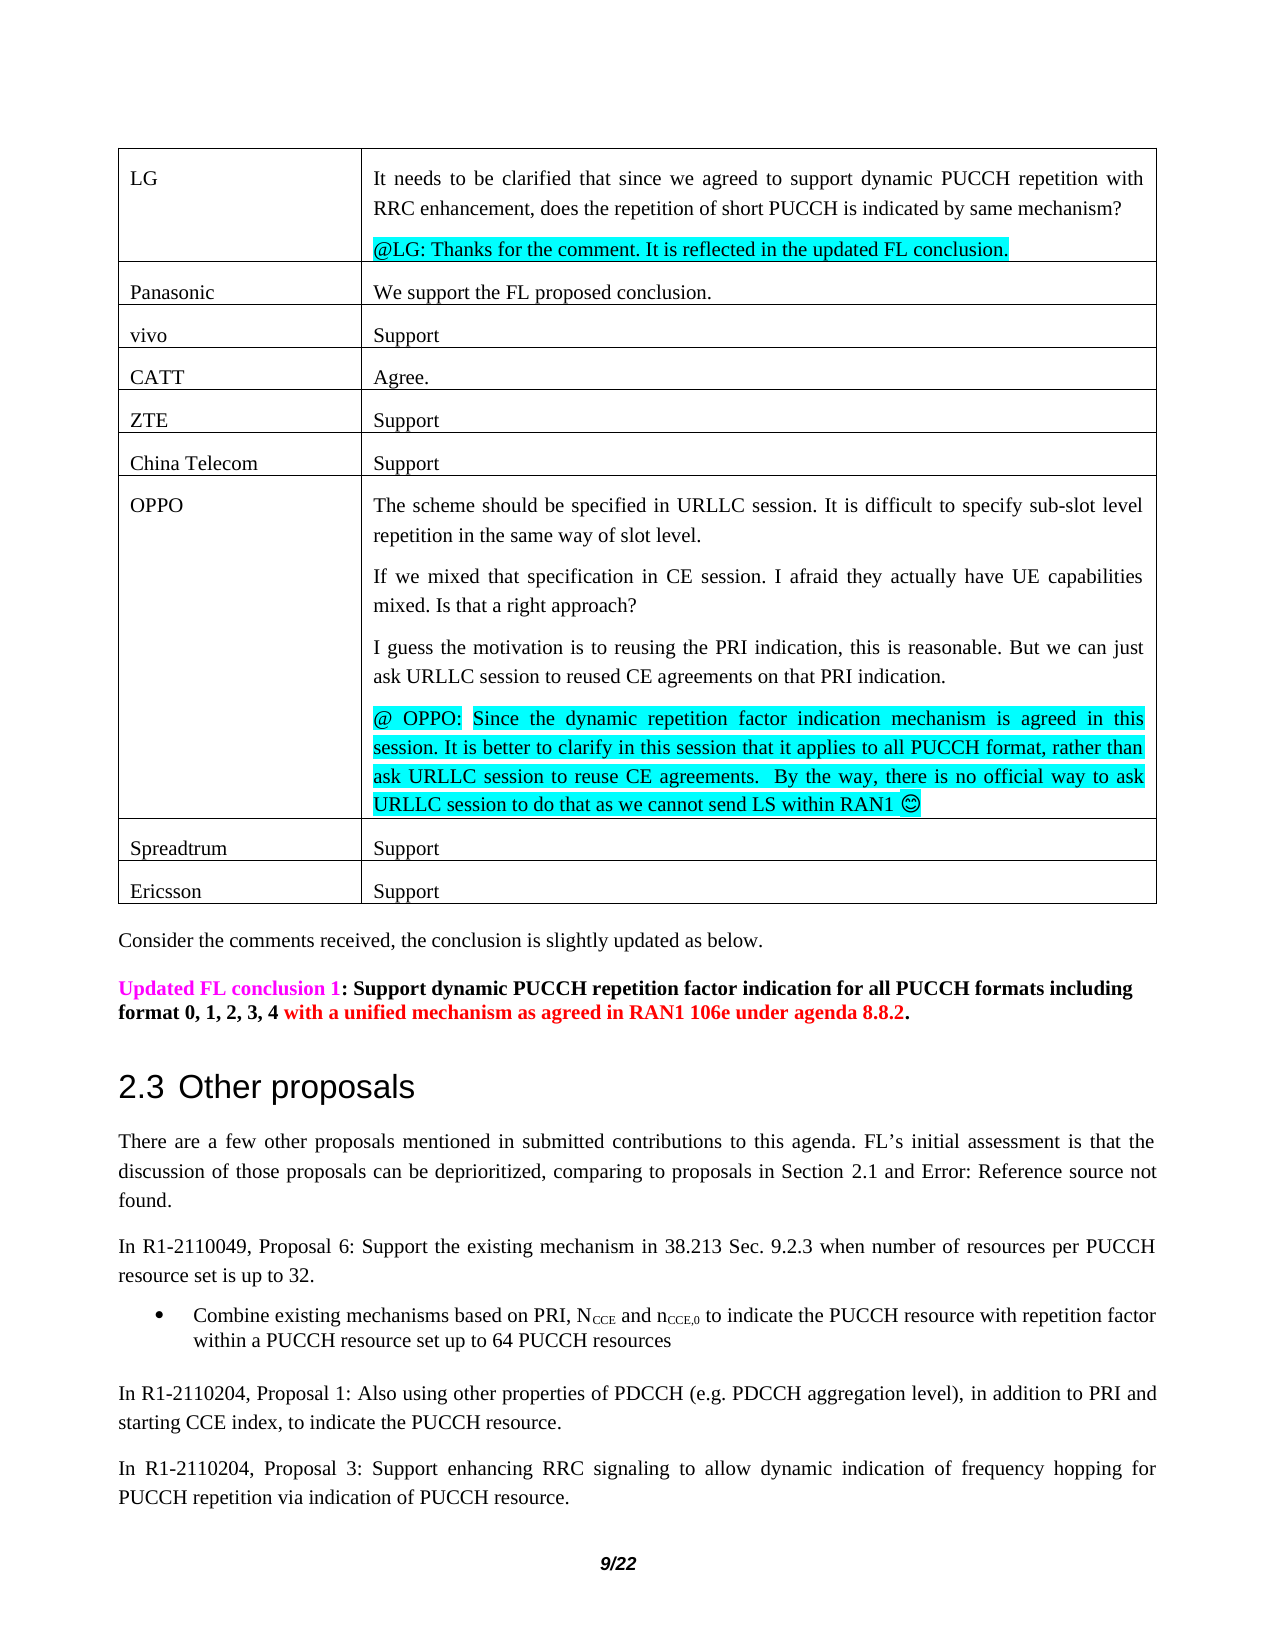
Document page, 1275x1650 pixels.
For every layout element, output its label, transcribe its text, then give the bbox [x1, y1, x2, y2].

table_cell Spreadtrum [119, 819, 361, 860]
table_cell OPPO [119, 476, 361, 817]
table_cell vivo [119, 305, 361, 347]
text Updated FL conclusion 1: Support dynamic PUCCH repetition factor indication for all PUCCH formats including format 0, 1, 2, 3, 4 with a unified mechanism as agreed in RAN1 106e under agenda 8.8.2. [118, 976, 1157, 1024]
list Combine existing mechanisms based on PRI, NCCE and nCCE,0 to indicate the PUCCH resource with repetition factor within a PUCCH resource set up to 64 PUCCH resources [156, 1303, 1157, 1352]
table_cell CATT [119, 348, 361, 389]
table_cell Support [362, 861, 1156, 903]
table_cell Agree. [362, 348, 1156, 389]
table_cell We support the FL proposed conclusion. [362, 262, 1156, 304]
table_cell It needs to be clarified that since we agreed to support dynamic PUCCH repetition with RRC enhancement, does the repetition of short PUCCH is indicated by same mechanism? @LG: Thanks for the comment. It is reflected in the updated FL conclusion. [362, 149, 1156, 261]
table_cell Panasonic [119, 262, 361, 304]
table_cell LG [119, 149, 361, 261]
table_cell The scheme should be specified in URLLC session. It is difficult to specify sub-slot level repetition in the same way of slot level. If we mixed that specification in CE session. I afraid they actually have UE capabilities mixed. Is that a right approach? I guess the motivation is to reusing the PRI indication, this is reasonable. But we can just ask URLLC session to reused CE agreements on that PRI indication. @ OPPO: Since the dynamic repetition factor indication mechanism is agreed in this session. It is better to clarify in this session that it applies to all PUCCH format, rather than ask URLLC session to reuse CE agreements. By the way, there is no official way to ask URLLC session to do that as we cannot send LS within RAN1 😊 [362, 476, 1156, 817]
text In R1-2110049, Proposal 6: Support the existing mechanism in 38.213 Sec. 9.2.3 when number of resources per PUCCH resource set is up to 32. [118, 1228, 1157, 1287]
table_cell Support [362, 433, 1156, 475]
text In R1-2110204, Proposal 3: Support enhancing RRC signaling to allow dynamic indication of frequency hopping for PUCCH repetition via indication of PUCCH resource. [118, 1451, 1157, 1509]
table_cell Support [362, 390, 1156, 432]
table_cell ZTE [119, 390, 361, 432]
table_cell Support [362, 305, 1156, 347]
subtitle Other proposals [118, 1067, 1157, 1106]
text In R1-2110204, Proposal 1: Also using other properties of PDCCH (e.g. PDCCH aggregation level), in addition to PRI and starting CCE index, to indicate the PUCCH resource. [118, 1376, 1157, 1434]
table_cell Support [362, 819, 1156, 860]
table_cell China Telecom [119, 433, 361, 475]
text Consider the comments received, the conclusion is slightly updated as below. [118, 928, 1157, 952]
table_cell Ericsson [119, 861, 361, 903]
